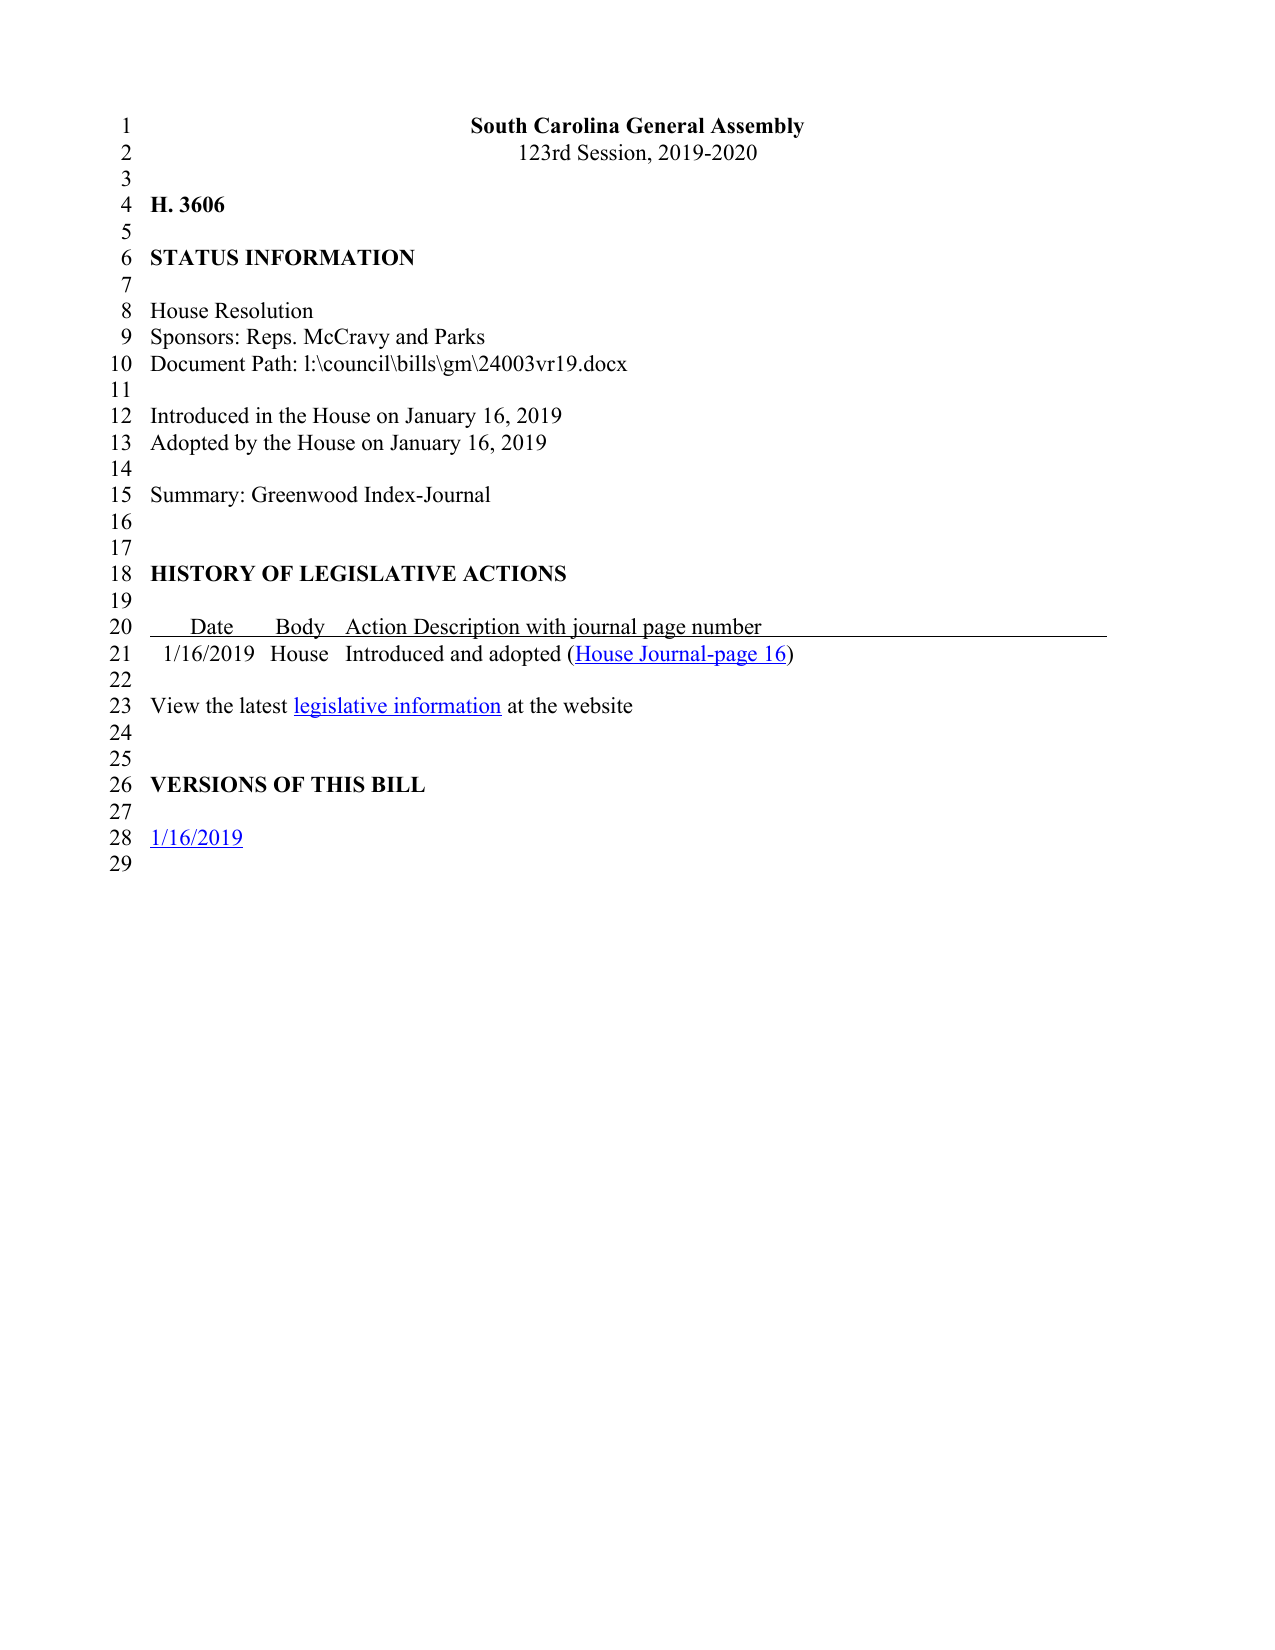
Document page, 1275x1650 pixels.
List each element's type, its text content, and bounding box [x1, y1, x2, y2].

text Adopted by the House on January 16, 2019 [150, 429, 1125, 455]
text Introduced in the House on January 16, 2019 [150, 402, 1125, 429]
text VERSIONS OF THIS BILL [150, 771, 1125, 798]
text Sponsors: Reps. McCravy and Parks [150, 323, 1125, 350]
text View the latest legislative information at the website [150, 692, 1125, 719]
text Summary: Greenwood Index-Journal [150, 481, 1125, 508]
text HISTORY OF LEGISLATIVE ACTIONS [150, 561, 1125, 587]
text H. 3606 [150, 192, 1125, 218]
text Date Body Action Description with journal page number [150, 613, 1125, 639]
text Document Path: l:\council\bills\gm\24003vr19.docx [150, 350, 1125, 376]
text 123rd Session, 2019-2020 [150, 139, 1125, 165]
text STATUS INFORMATION [150, 244, 1125, 271]
text 1/16/2019 [150, 824, 1125, 850]
text House Resolution [150, 297, 1125, 323]
text South Carolina General Assembly [150, 112, 1125, 139]
text 1/16/2019 House Introduced and adopted (House Journal-page 16) [150, 639, 1125, 666]
